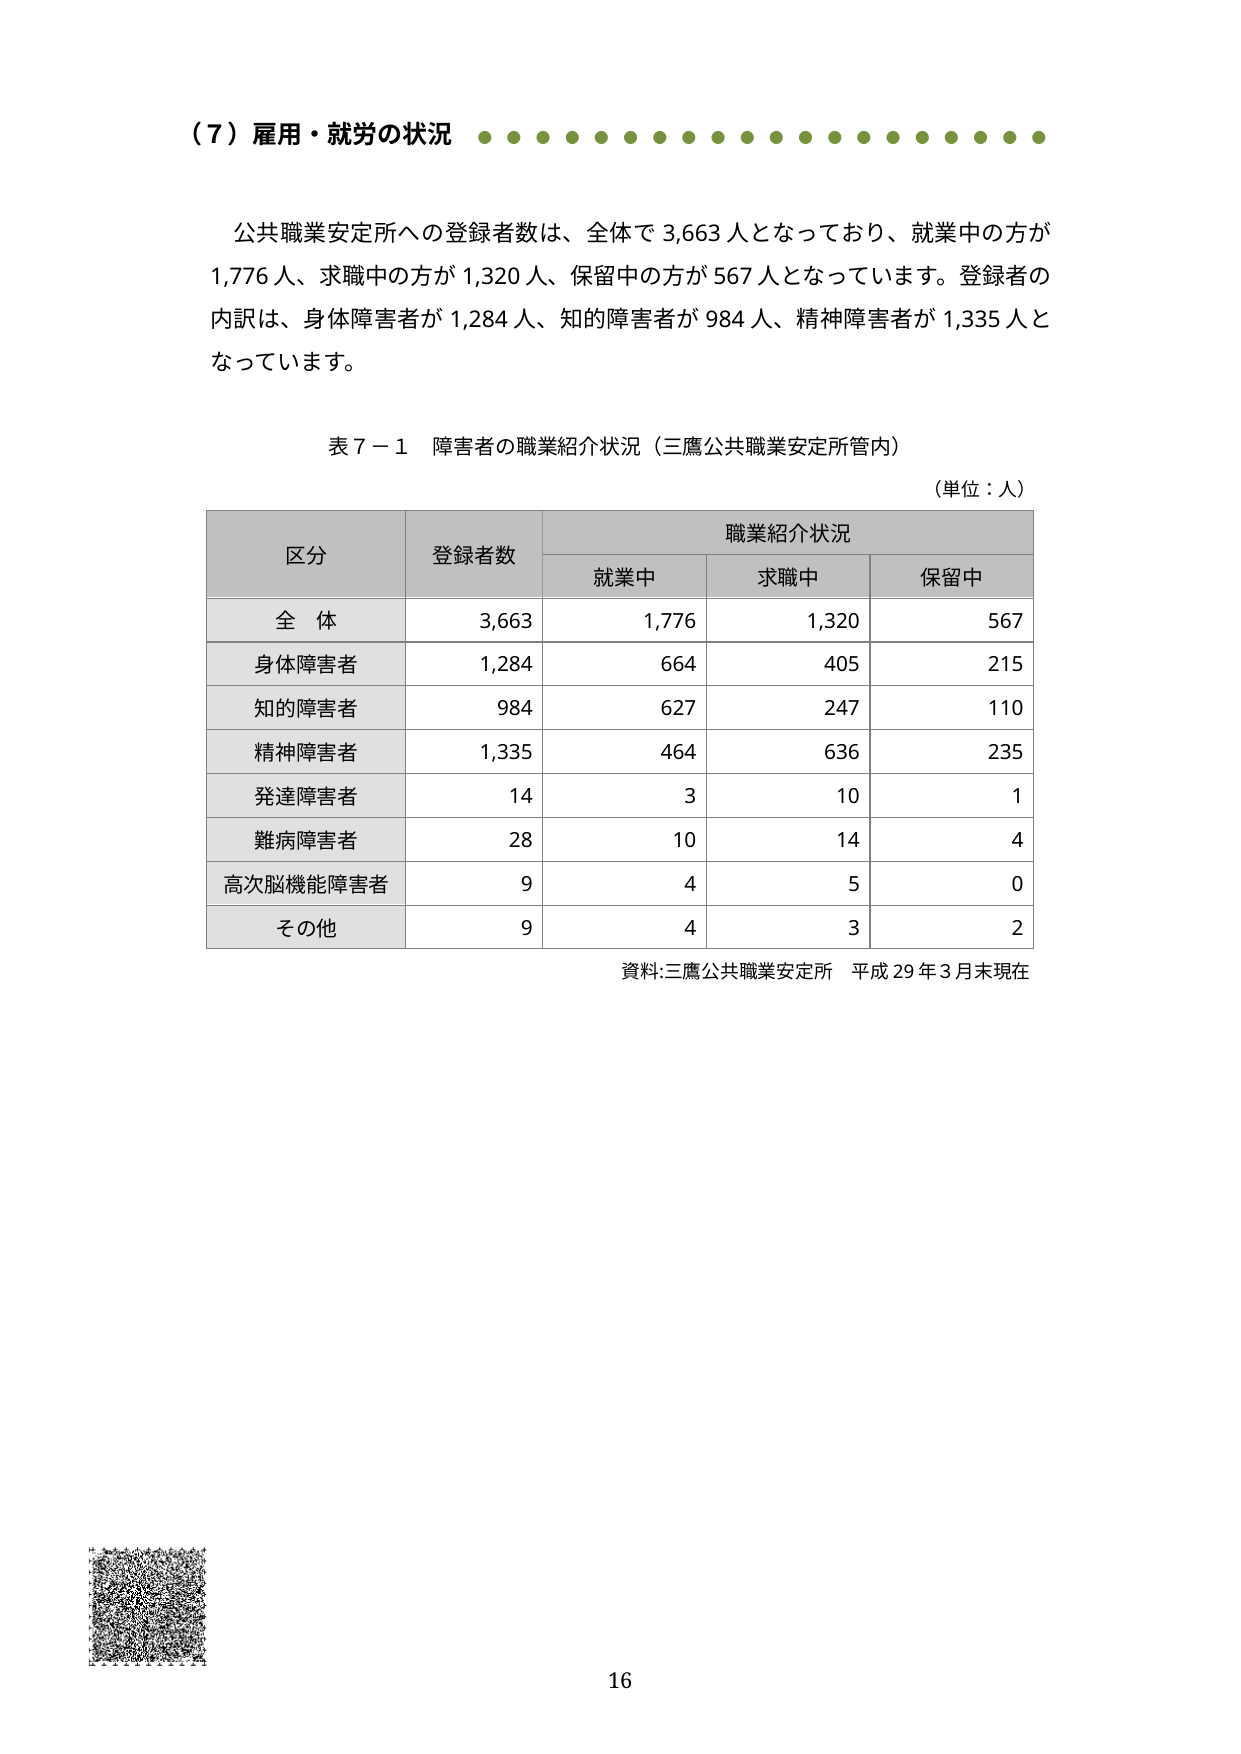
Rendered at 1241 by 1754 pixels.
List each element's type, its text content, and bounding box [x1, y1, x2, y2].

table_cell 保留中 [871, 555, 1033, 597]
text 公共職業安定所への登録者数は、全体で3,663人となっており、就業中の方が1,776人、求職中の方が1,320人、保留中の方が567人となっています。登録者の内訳は、身体障害者が1,284人、知的障害者が984人、精神障害者が1,335人となっています。 [210, 210, 1052, 381]
text （単位：人） [287, 467, 1036, 510]
text （７）雇用・就労の状況 ● ● ● ● ● ● ● ● ● ● ● ● ● ● ● ● ● ● ● ● [177, 112, 1063, 154]
table_cell 身体障害者 [207, 643, 405, 685]
table_cell 高次脳機能障害者 [207, 862, 405, 904]
table_cell 難病障害者 [207, 818, 405, 861]
table_cell 1,776 [543, 599, 706, 641]
table_cell 627 [543, 686, 706, 729]
table_cell 14 [406, 774, 542, 817]
table_cell 4 [543, 906, 706, 948]
table_cell 1,335 [406, 730, 542, 773]
table_cell 636 [707, 730, 869, 773]
table_cell 567 [871, 599, 1033, 641]
table_cell 984 [406, 686, 542, 729]
table_header 区分 [207, 511, 405, 597]
table_cell 1 [871, 774, 1033, 817]
table_cell 4 [543, 862, 706, 904]
table_cell 664 [543, 643, 706, 685]
text 資料:三鷹公共職業安定所 平成29年３月末現在 [177, 949, 1030, 992]
table_cell 405 [707, 643, 869, 685]
table_header 職業紹介状況 [543, 511, 1033, 554]
table_cell その他 [207, 906, 405, 948]
table_cell 3 [543, 774, 706, 817]
picture [88, 1547, 207, 1666]
table_cell 5 [707, 862, 869, 904]
table_cell 1,284 [406, 643, 542, 685]
table_cell 110 [871, 686, 1033, 729]
table_cell 235 [871, 730, 1033, 773]
table_header 登録者数 [406, 511, 542, 597]
table_cell 9 [406, 906, 542, 948]
table_cell 3,663 [406, 599, 542, 641]
table_cell 発達障害者 [207, 774, 405, 817]
table_cell 全 体 [207, 599, 405, 641]
table_cell 10 [543, 818, 706, 861]
table_cell 1,320 [707, 599, 869, 641]
table_cell 4 [871, 818, 1033, 861]
table_cell 0 [871, 862, 1033, 904]
table_cell 3 [707, 906, 869, 948]
table_cell 就業中 [543, 555, 706, 597]
table_cell 28 [406, 818, 542, 861]
table_cell 215 [871, 643, 1033, 685]
table_cell 247 [707, 686, 869, 729]
table_cell 10 [707, 774, 869, 817]
table_cell 2 [871, 906, 1033, 948]
text 表７－１ 障害者の職業紹介状況（三鷹公共職業安定所管内） [177, 424, 1063, 467]
table_cell 知的障害者 [207, 686, 405, 729]
table_cell 精神障害者 [207, 730, 405, 773]
table_cell 464 [543, 730, 706, 773]
table_cell 求職中 [707, 555, 869, 597]
table_cell 14 [707, 818, 869, 861]
table_cell 9 [406, 862, 542, 904]
